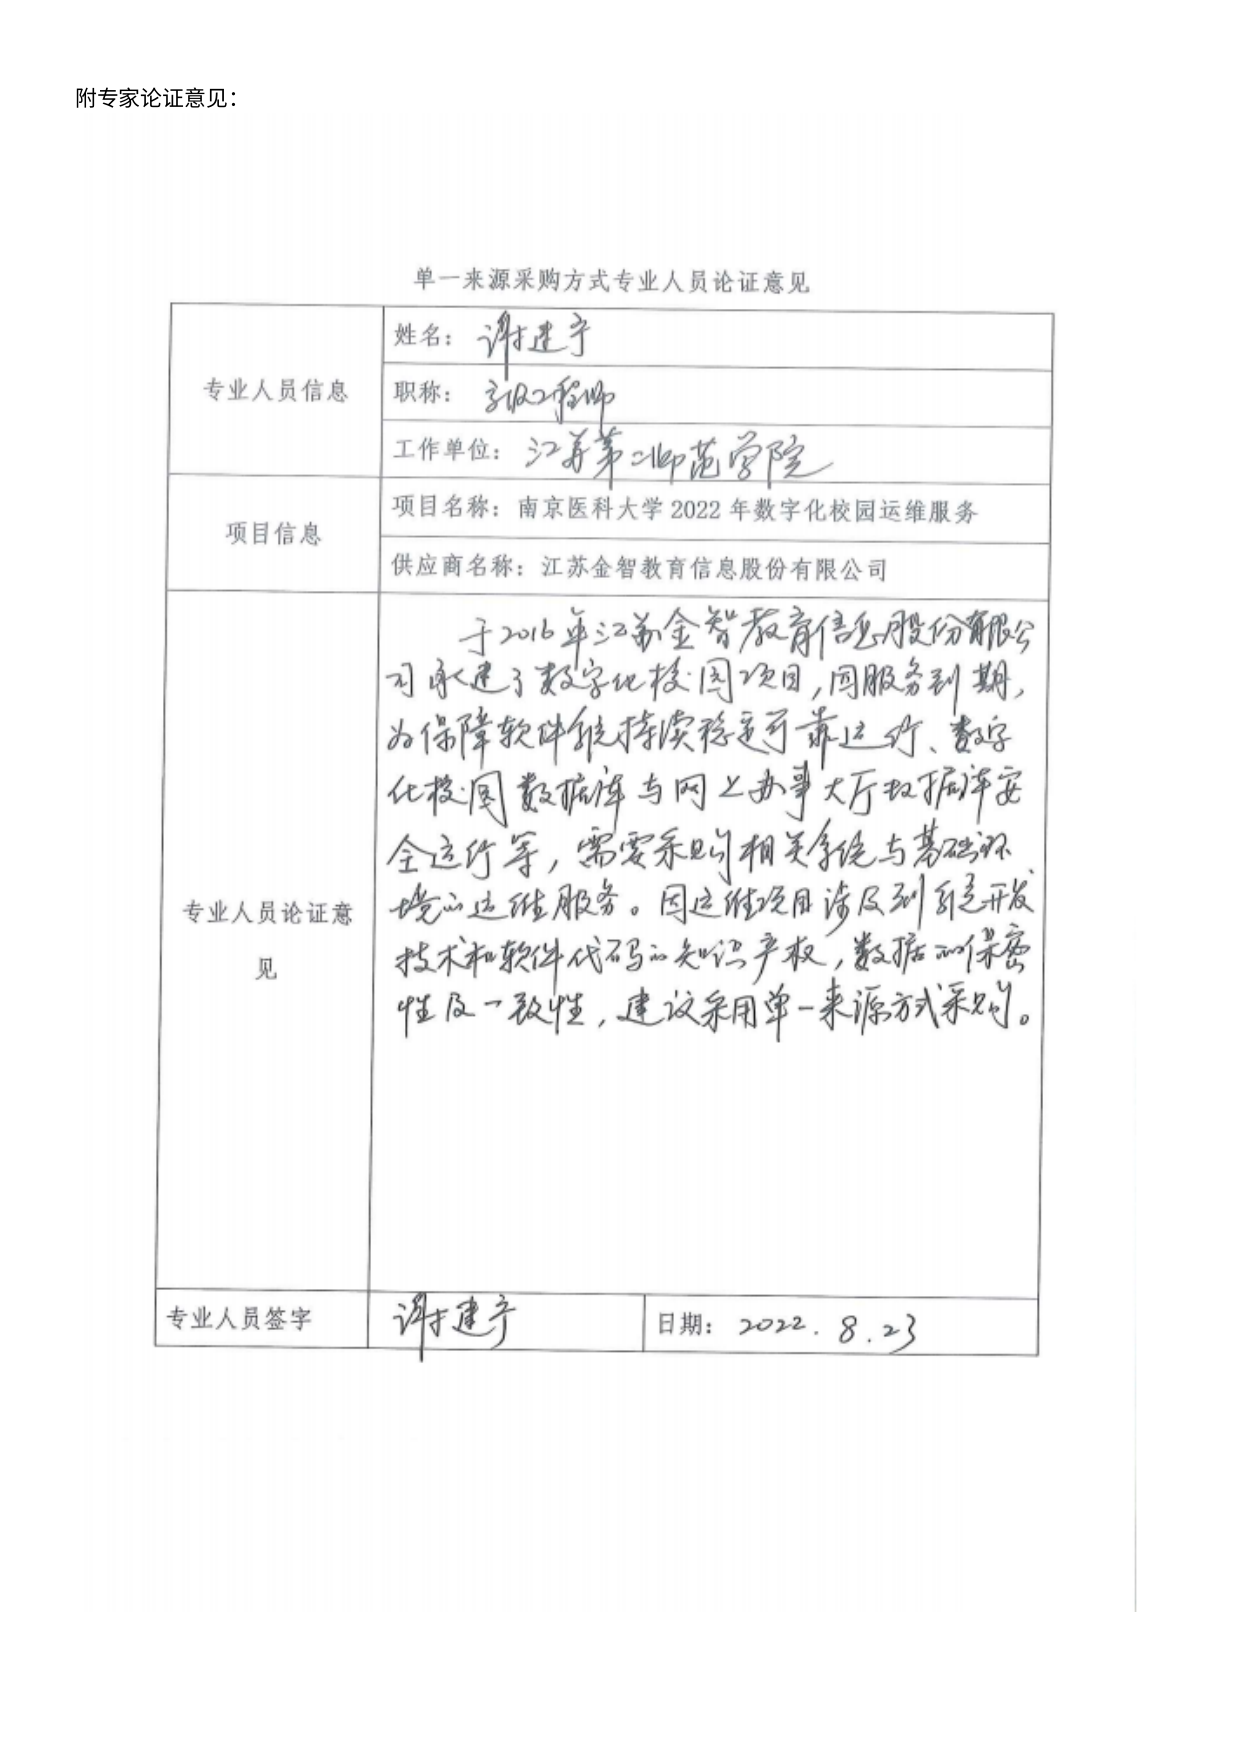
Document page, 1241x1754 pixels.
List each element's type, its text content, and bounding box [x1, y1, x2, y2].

picture [75, 113, 1137, 1612]
text 附专家论证意见： [75, 81, 1165, 113]
